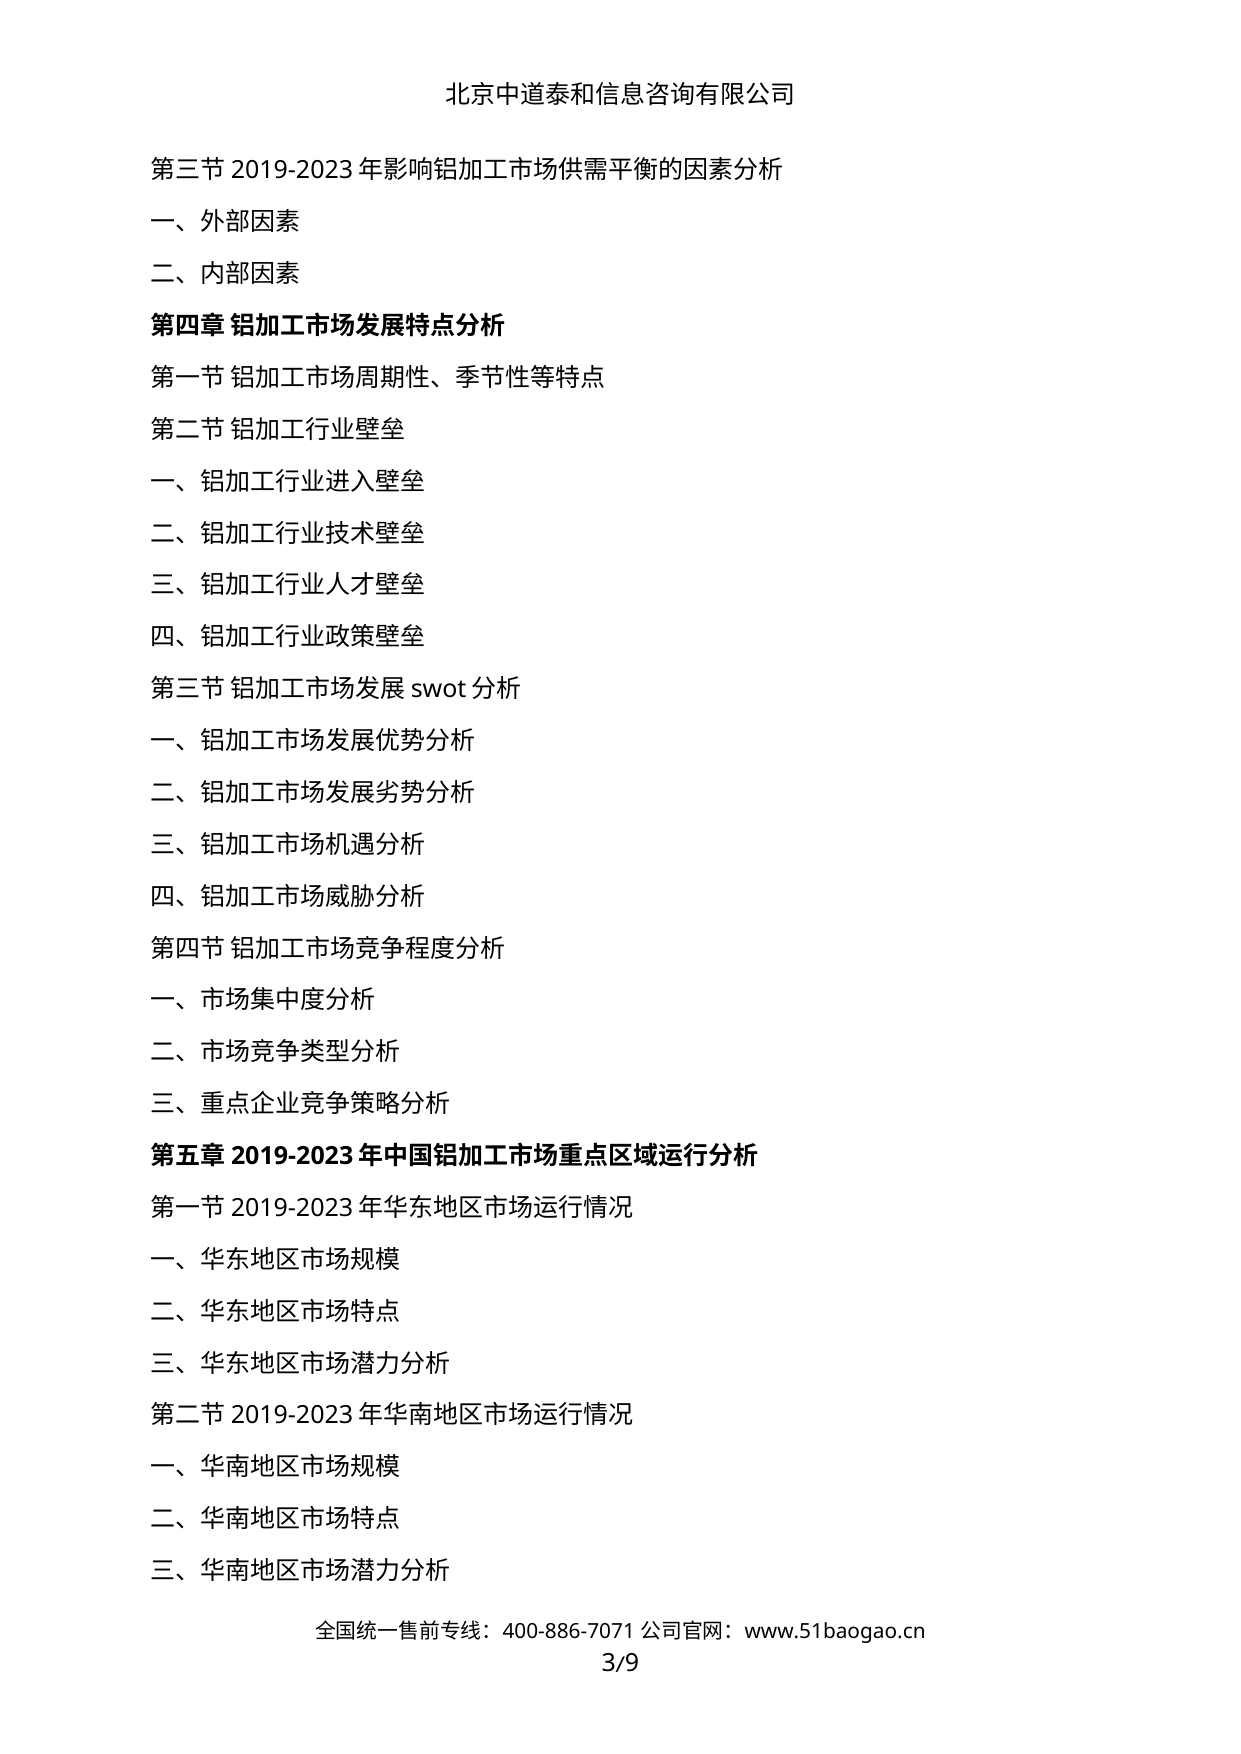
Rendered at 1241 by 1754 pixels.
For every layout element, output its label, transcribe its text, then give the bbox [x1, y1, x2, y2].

text 一、外部因素 [150, 202, 1090, 238]
text 三、铝加工行业人才壁垒 [150, 565, 1090, 601]
text 第三节 2019-2023年影响铝加工市场供需平衡的因素分析 [150, 150, 1090, 186]
text 一、铝加工行业进入壁垒 [150, 461, 1090, 497]
text 第五章 2019-2023年中国铝加工市场重点区域运行分析 [150, 1136, 1090, 1172]
text 第一节 2019-2023年华东地区市场运行情况 [150, 1187, 1090, 1224]
text 一、市场集中度分析 [150, 980, 1090, 1016]
text 一、华南地区市场规模 [150, 1447, 1090, 1483]
text 二、铝加工行业技术壁垒 [150, 513, 1090, 549]
text 二、华东地区市场特点 [150, 1291, 1090, 1327]
text 三、重点企业竞争策略分析 [150, 1084, 1090, 1120]
text 第四章 铝加工市场发展特点分析 [150, 306, 1090, 342]
text 四、铝加工行业政策壁垒 [150, 617, 1090, 653]
text 三、华南地区市场潜力分析 [150, 1551, 1090, 1587]
text 第三节 铝加工市场发展swot分析 [150, 669, 1090, 705]
text 第一节 铝加工市场周期性、季节性等特点 [150, 357, 1090, 394]
text 二、内部因素 [150, 254, 1090, 290]
text 第四节 铝加工市场竞争程度分析 [150, 928, 1090, 964]
text 二、华南地区市场特点 [150, 1499, 1090, 1535]
text 四、铝加工市场威胁分析 [150, 876, 1090, 912]
text 三、华东地区市场潜力分析 [150, 1343, 1090, 1379]
text 一、铝加工市场发展优势分析 [150, 721, 1090, 757]
text 三、铝加工市场机遇分析 [150, 824, 1090, 861]
text 二、铝加工市场发展劣势分析 [150, 772, 1090, 809]
text 一、华东地区市场规模 [150, 1239, 1090, 1276]
text 二、市场竞争类型分析 [150, 1032, 1090, 1068]
text 第二节 2019-2023年华南地区市场运行情况 [150, 1395, 1090, 1431]
text 第二节 铝加工行业壁垒 [150, 409, 1090, 446]
